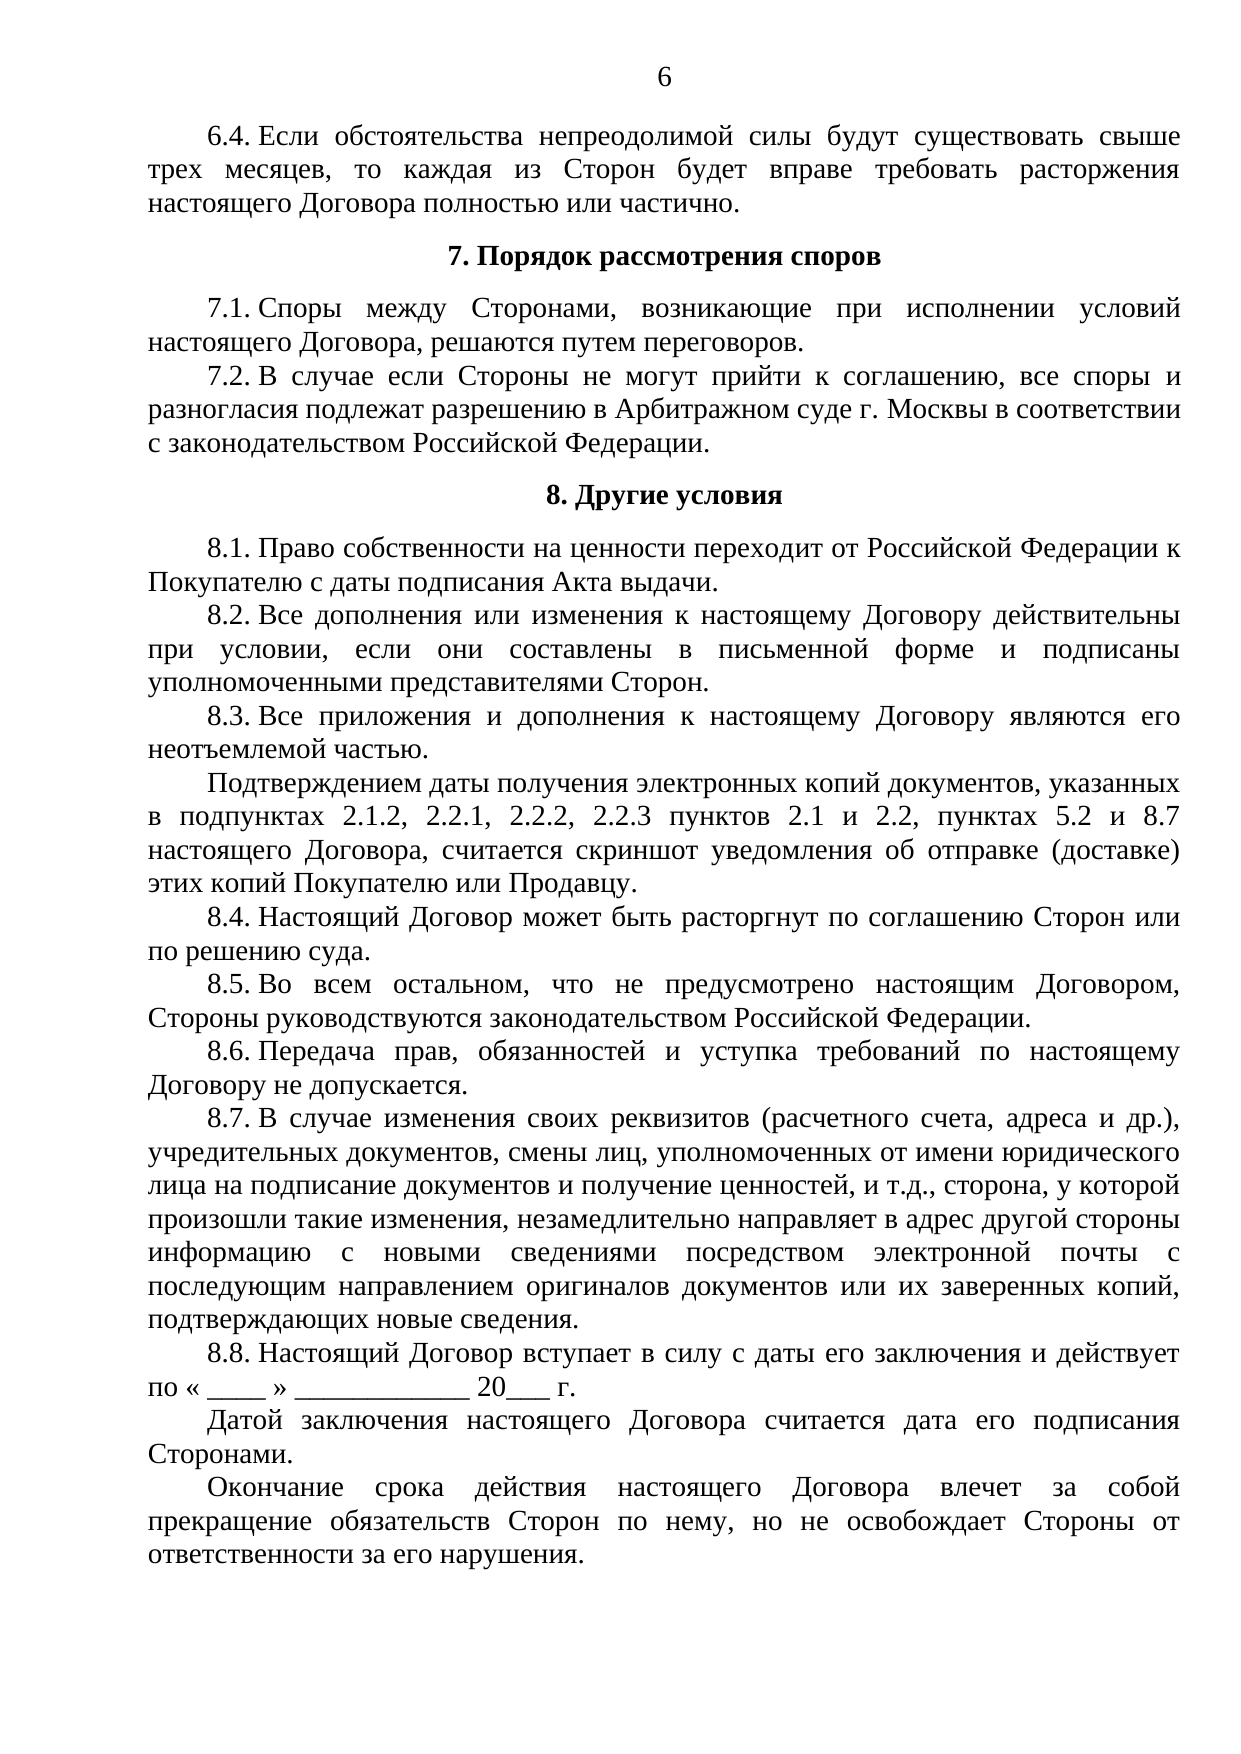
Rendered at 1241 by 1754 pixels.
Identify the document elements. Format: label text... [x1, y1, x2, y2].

text 8.5. Во всем остальном, что не предусмотрено настоящим Договором, Стороны руководствуются законодательством Российской Федерации. [148, 966, 1181, 1033]
text 8.4. Настоящий Договор может быть расторгнут по соглашению Сторон или по решению суда. [148, 899, 1181, 966]
text 7. Порядок рассмотрения споров [148, 238, 1181, 271]
text 8.7. В случае изменения своих реквизитов (расчетного счета, адреса и др.), учредительных документов, смены лиц, уполномоченных от имени юридического лица на подписание документов и получение ценностей, и т.д., сторона, у которой произошли такие изменения, незамедлительно направляет в адрес другой стороны информацию с новыми сведениями посредством электронной почты с последующим направлением оригиналов документов или их заверенных копий, подтверждающих новые сведения. [148, 1100, 1181, 1335]
text 6.4. Если обстоятельства непреодолимой силы будут существовать свыше трех месяцев, то каждая из Сторон будет вправе требовать расторжения настоящего Договора полностью или частично. [148, 118, 1181, 219]
text Окончание срока действия настоящего Договора влечет за собой прекращение обязательств Сторон по нему, но не освобождает Стороны от ответственности за его нарушения. [148, 1469, 1181, 1570]
text Датой заключения настоящего Договора считается дата его подписания Сторонами. [148, 1402, 1181, 1469]
text 7.2. В случае если Стороны не могут прийти к соглашению, все споры и разногласия подлежат разрешению в Арбитражном суде г. Москвы в соответствии с законодательством Российской Федерации. [148, 358, 1181, 458]
text 8.8. Настоящий Договор вступает в силу с даты его заключения и действует по « ____ » ____________ 20___ г. [148, 1335, 1181, 1402]
text 8.6. Передача прав, обязанностей и уступка требований по настоящему Договору не допускается. [148, 1033, 1181, 1100]
text 8.3. Все приложения и дополнения к настоящему Договору являются его неотъемлемой частью. [148, 698, 1181, 765]
text 8. Другие условия [148, 477, 1181, 511]
text 7.1. Споры между Сторонами, возникающие при исполнении условий настоящего Договора, решаются путем переговоров. [148, 291, 1181, 358]
text 8.2. Все дополнения или изменения к настоящему Договору действительны пpи условии, если они составлены в письменной форме и подписаны уполномоченными представителями Сторон. [148, 597, 1181, 698]
text Подтверждением даты получения электронных копий документов, указанных в подпунктах 2.1.2, 2.2.1, 2.2.2, 2.2.3 пунктов 2.1 и 2.2, пунктах 5.2 и 8.7 настоящего Договора, считается скриншот уведомления об отправке (доставке) этих копий Покупателю или Продавцу. [148, 765, 1181, 899]
text 8.1. Право собственности на ценности переходит от Российской Федерации к Покупателю с даты подписания Акта выдачи. [148, 530, 1181, 597]
